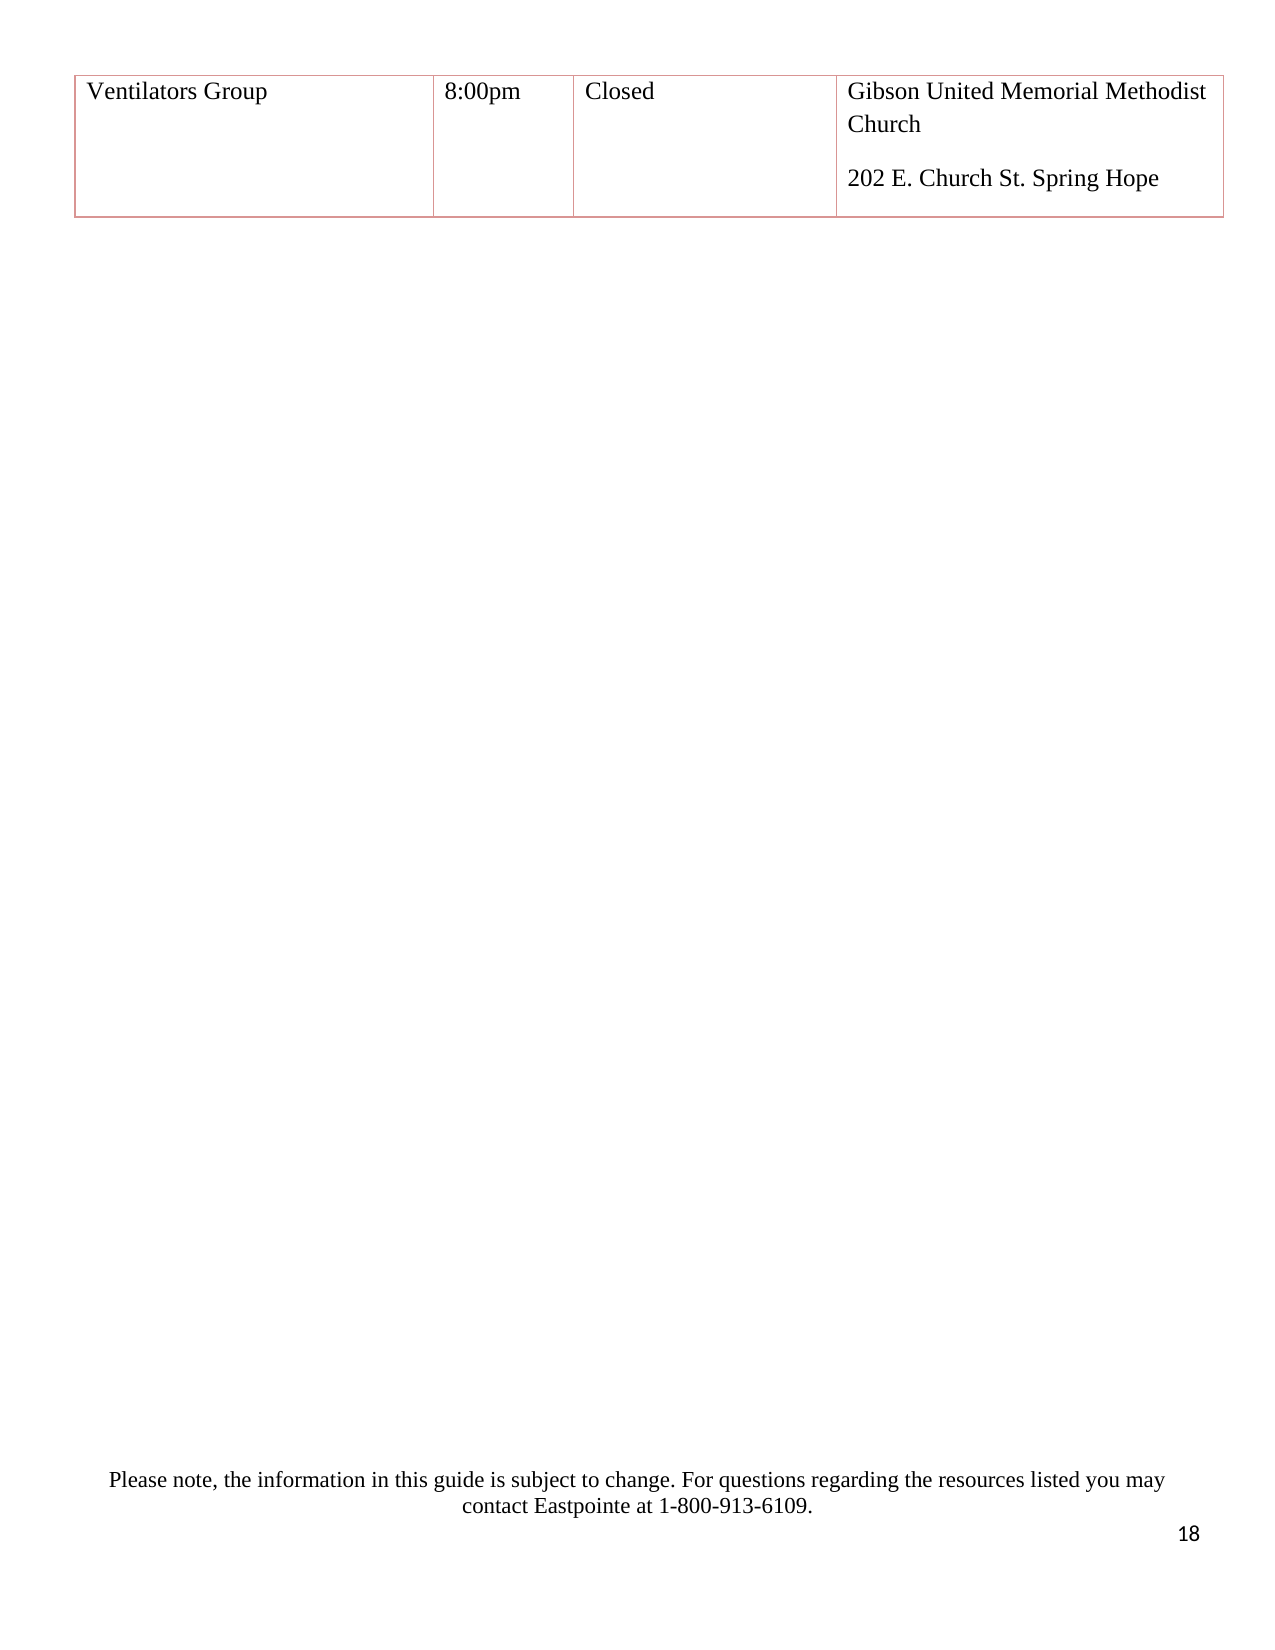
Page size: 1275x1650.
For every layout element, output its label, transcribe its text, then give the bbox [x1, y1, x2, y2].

table_cell Gibson United Memorial Methodist Church 202 E. Church St. Spring Hope [837, 76, 1223, 216]
table_cell 8:00pm [434, 76, 573, 216]
table_cell Closed [574, 76, 836, 216]
table_cell Ventilators Group [76, 76, 433, 216]
